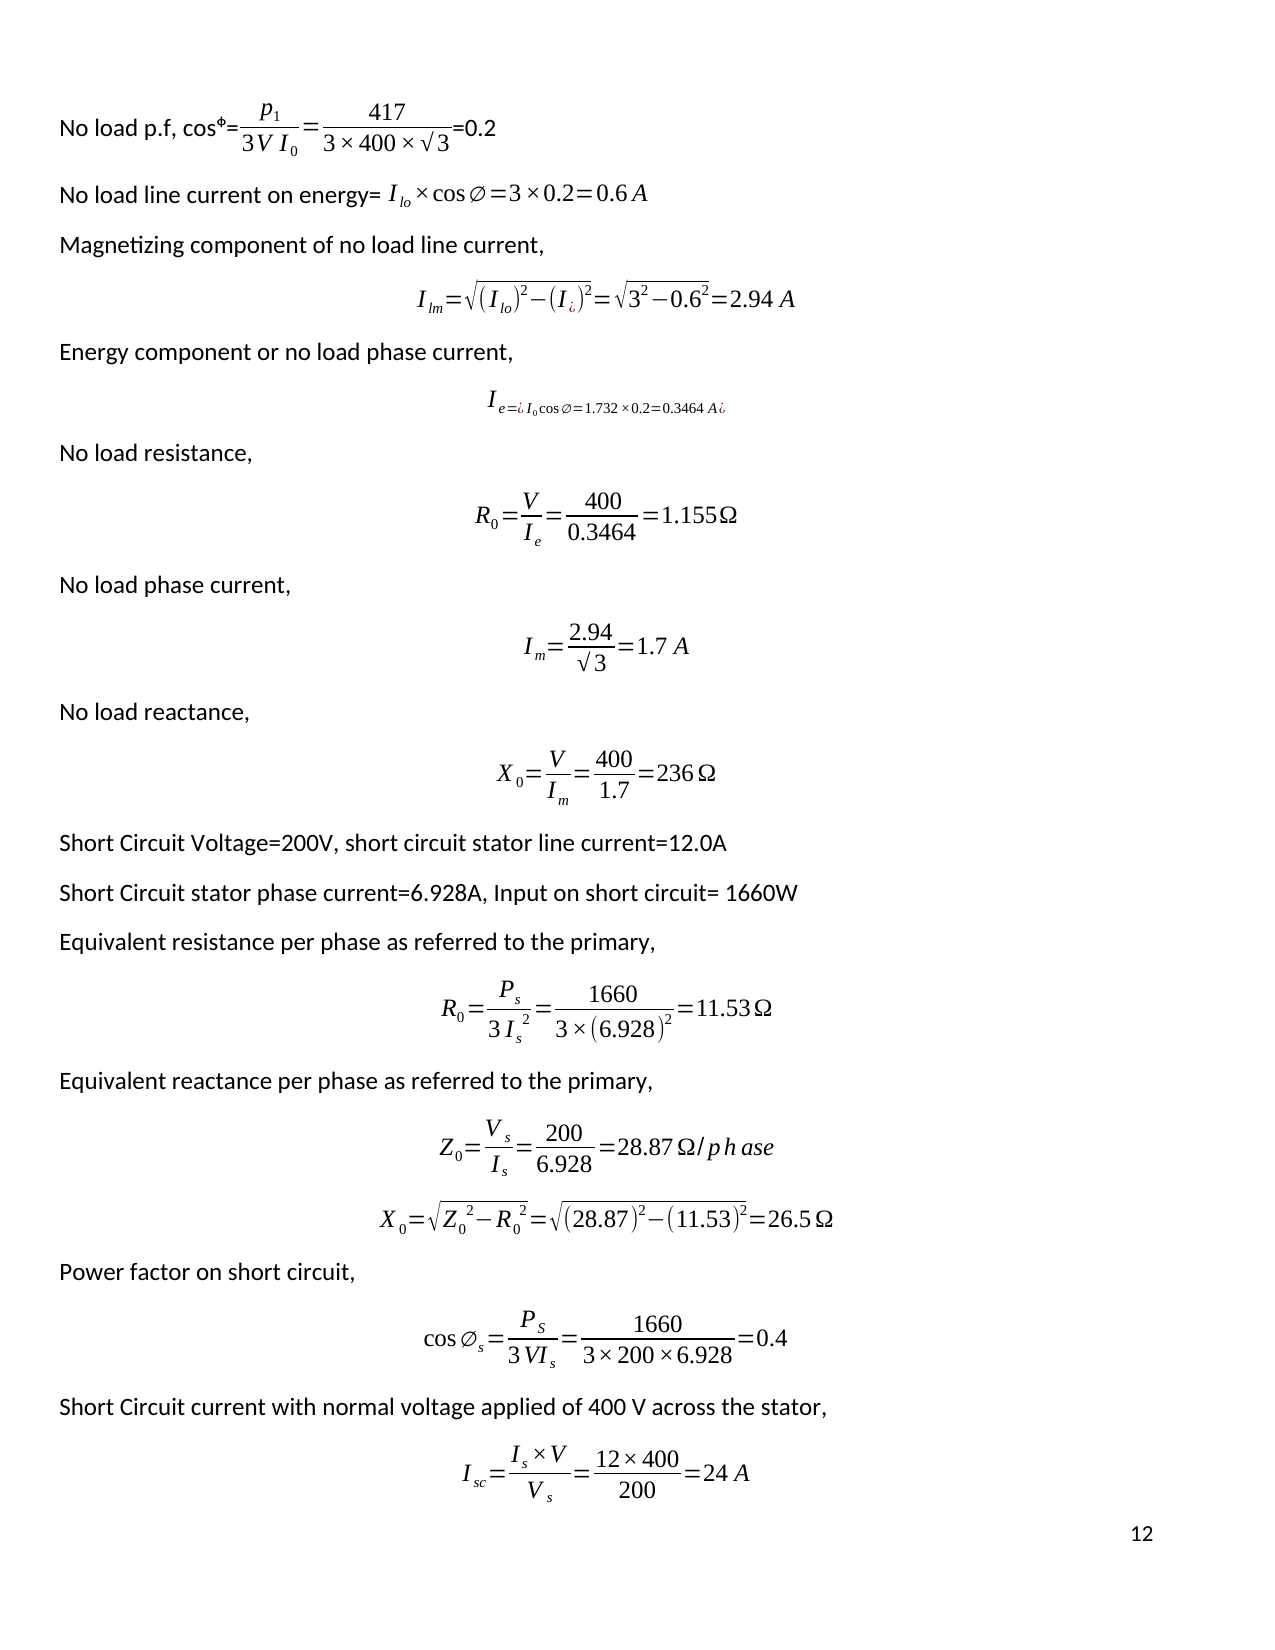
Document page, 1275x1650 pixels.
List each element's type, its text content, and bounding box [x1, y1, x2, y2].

text Equivalent resistance per phase as referred to the primary, [59, 926, 1153, 957]
text Short Circuit current with normal voltage applied of 400 V across the stator, [59, 1391, 1153, 1421]
text No load phase current, [59, 569, 1153, 599]
text Energy component or no load phase current, [59, 336, 1153, 366]
text Power factor on short circuit, [59, 1256, 1153, 1287]
text Equivalent reactance per phase as referred to the primary, [59, 1065, 1153, 1095]
text No load reactance, [59, 696, 1153, 727]
text No load resistance, [59, 438, 1153, 468]
text Short Circuit Voltage=200V, short circuit stator line current=12.0A [59, 827, 1153, 858]
text No load line current on energy= [59, 179, 1153, 211]
text Short Circuit stator phase current=6.928A, Input on short circuit= 1660W [59, 877, 1153, 907]
text Magnetizing component of no load line current, [59, 229, 1153, 260]
text No load p.f, cosᶲ==0.2 [59, 94, 1153, 160]
